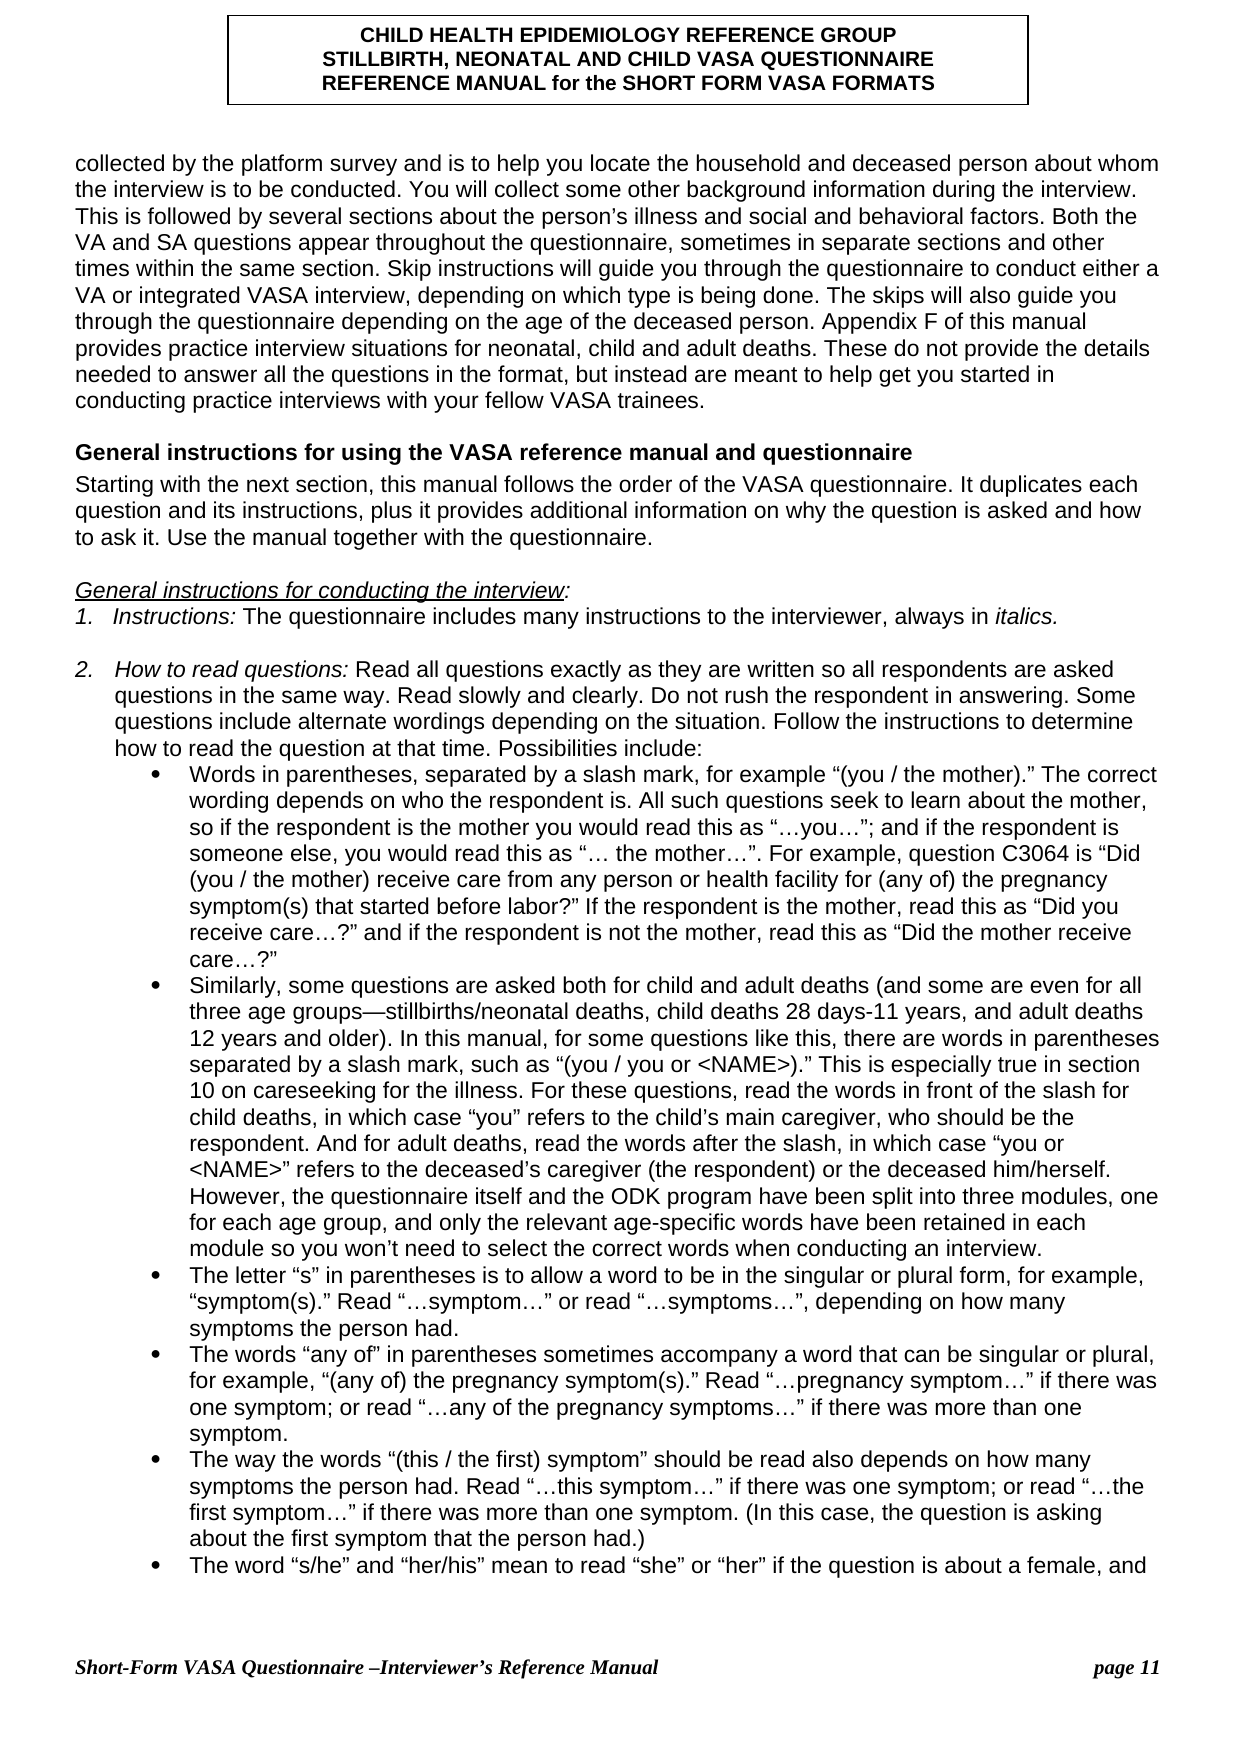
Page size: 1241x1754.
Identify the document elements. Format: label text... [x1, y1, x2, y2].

list Words in parentheses, separated by a slash mark, for example “(you / the mother).” The correct wording depends on who the respondent is. All such questions seek to learn about the mother, so if the respondent is the mother you would read this as “…you…”; and if the respondent is someone else, you would read this as “… the mother…”. For example, question C3064 is “Did (you / the mother) receive care from any person or health facility for (any of) the pregnancy symptom(s) that started before labor?” If the respondent is the mother, read this as “Did you receive care…?” and if the respondent is not the mother, read this as “Did the mother receive care…?” [152, 761, 1163, 972]
list The words “any of” in parentheses sometimes accompany a word that can be singular or plural, for example, “(any of) the pregnancy symptom(s).” Read “…pregnancy symptom…” if there was one symptom; or read “…any of the pregnancy symptoms…” if there was more than one symptom. [152, 1341, 1163, 1446]
text 2. How to read questions: Read all questions exactly as they are written so all respondents are asked questions in the same way. Read slowly and clearly. Do not rush the respondent in answering. Some questions include alternate wordings depending on the situation. Follow the instructions to determine how to read the question at that time. Possibilities include: [75, 656, 1163, 761]
list The letter “s” in parentheses is to allow a word to be in the singular or plural form, for example, “symptom(s).” Read “…symptom…” or read “…symptoms…”, depending on how many symptoms the person had. [152, 1262, 1163, 1341]
list Similarly, some questions are asked both for child and adult deaths (and some are even for all three age groups—stillbirths/neonatal deaths, child deaths 28 days-11 years, and adult deaths 12 years and older). In this manual, for some questions like this, there are words in parentheses separated by a slash mark, such as “(you / you or <NAME>).” This is especially true in section 10 on careseeking for the illness. For these questions, read the words in front of the slash for child deaths, in which case “you” refers to the child’s main caregiver, who should be the respondent. And for adult deaths, read the words after the slash, in which case “you or <NAME>” refers to the deceased’s caregiver (the respondent) or the deceased him/herself. However, the questionnaire itself and the ODK program have been split into three modules, one for each age group, and only the relevant age-specific words have been retained in each module so you won’t need to select the correct words when conducting an interview. [152, 972, 1163, 1262]
text 1. Instructions: The questionnaire includes many instructions to the interviewer, always in italics. [75, 603, 1163, 629]
text General instructions for using the VASA reference manual and questionnaire [75, 438, 1164, 465]
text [75, 150, 1163, 413]
text Starting with the next section, this manual follows the order of the VASA questionnaire. It duplicates each question and its instructions, plus it provides additional information on why the question is asked and how to ask it. Use the manual together with the questionnaire. [75, 471, 1163, 550]
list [152, 1552, 1163, 1578]
text General instructions for conducting the interview: [75, 577, 1163, 603]
list The way the words “(this / the first) symptom” should be read also depends on how many symptoms the person had. Read “…this symptom…” if there was one symptom; or read “…the first symptom…” if there was more than one symptom. (In this case, the question is asking about the first symptom that the person had.) [152, 1446, 1163, 1552]
